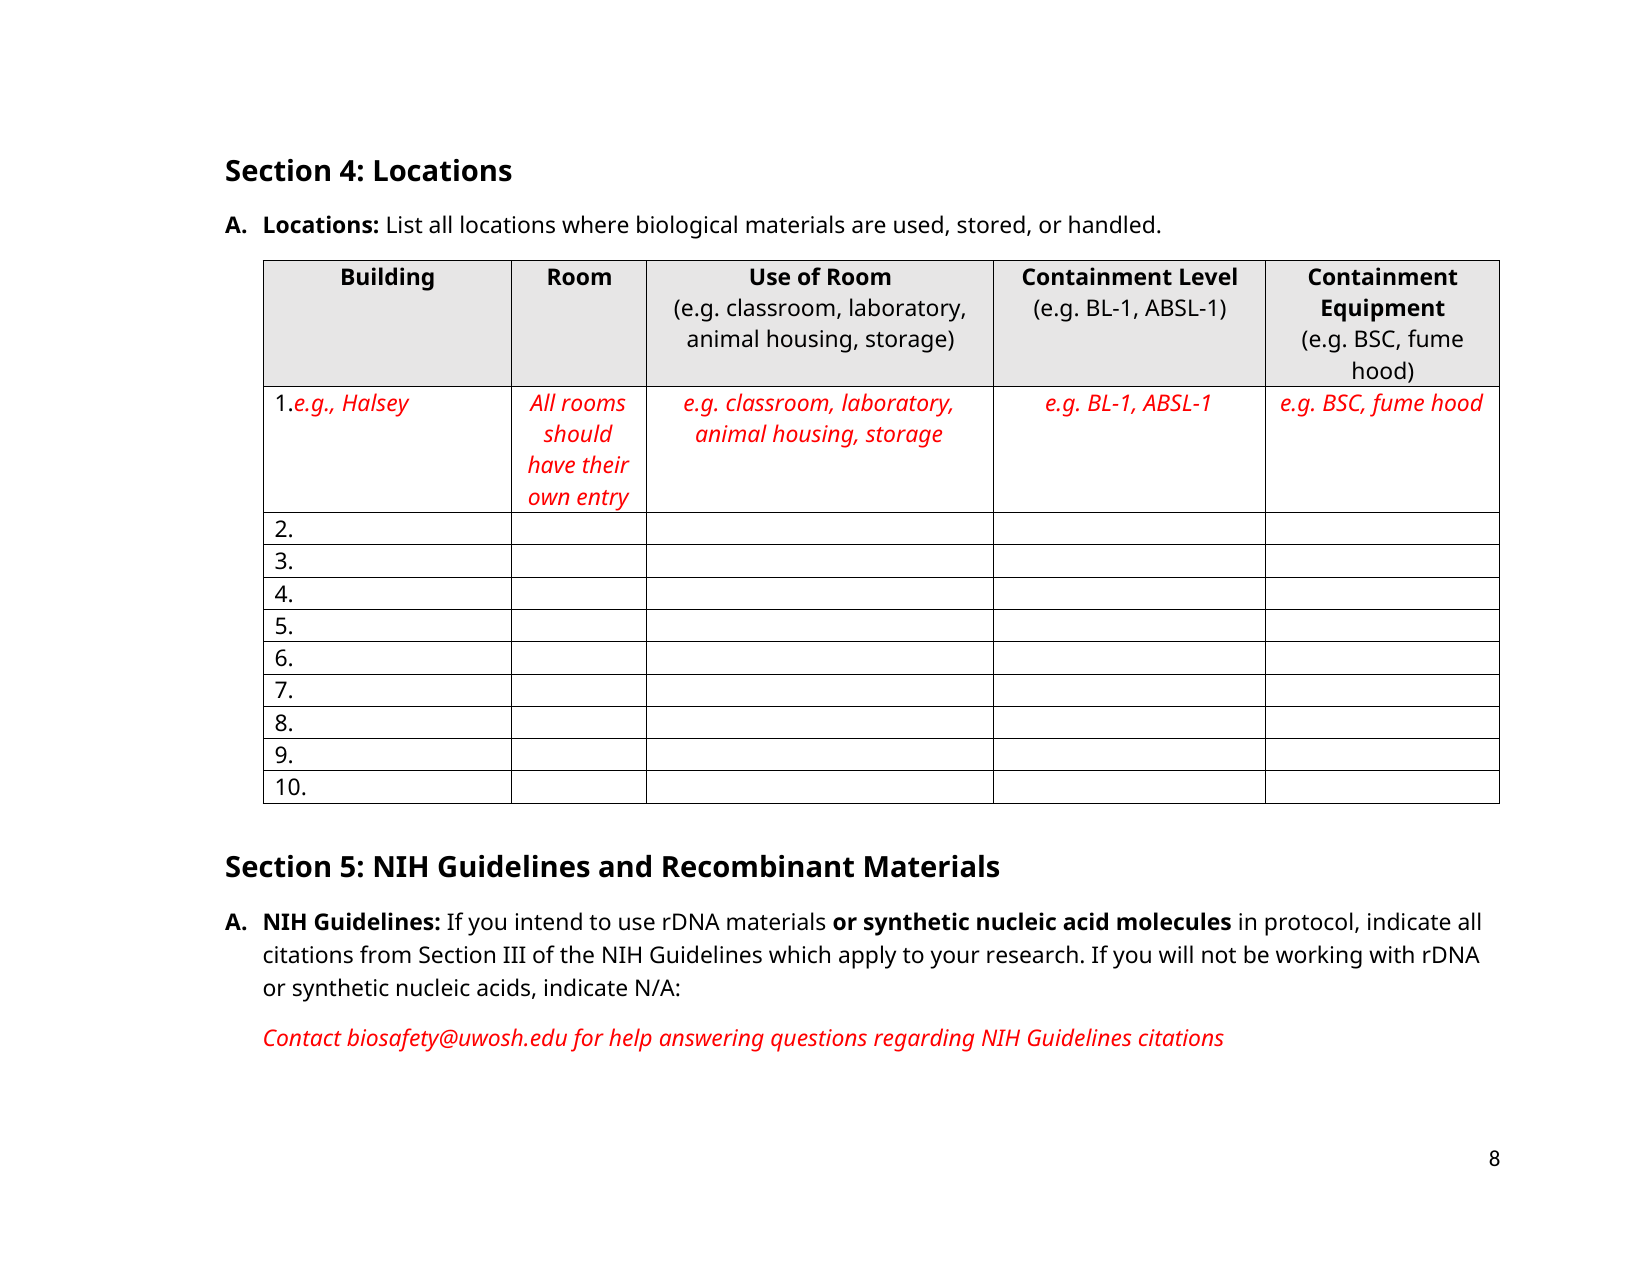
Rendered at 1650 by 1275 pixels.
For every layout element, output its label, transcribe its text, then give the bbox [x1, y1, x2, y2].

subtitle Locations: List all locations where biological materials are used, stored, or handled. [225, 209, 1500, 241]
table_cell 9. [264, 739, 511, 770]
table_cell [647, 545, 993, 577]
table_cell [994, 739, 1265, 770]
table_cell [1266, 545, 1499, 577]
table_cell [994, 642, 1265, 673]
table_cell [647, 610, 993, 641]
table_cell [512, 545, 646, 577]
table_cell [647, 675, 993, 706]
table_cell [994, 513, 1265, 544]
table_cell [1266, 610, 1499, 641]
table_cell 1.e.g., Halsey [264, 387, 511, 512]
table_cell [647, 707, 993, 738]
table_cell 6. [264, 642, 511, 673]
table_cell [512, 707, 646, 738]
subtitle Section 4: Locations [225, 150, 1500, 190]
subtitle Section 5: NIH Guidelines and Recombinant Materials [225, 846, 1500, 886]
table_cell [994, 771, 1265, 803]
table_cell [1266, 707, 1499, 738]
table_cell [994, 578, 1265, 609]
table_cell [647, 642, 993, 673]
table_cell [994, 675, 1265, 706]
table_cell 5. [264, 610, 511, 641]
table_cell [994, 707, 1265, 738]
table_cell [647, 578, 993, 609]
table_header Containment Level (e.g. BL-1, ABSL-1) [994, 261, 1265, 386]
table_cell [1266, 578, 1499, 609]
table_cell [1266, 675, 1499, 706]
table_cell [1266, 513, 1499, 544]
table_cell [647, 513, 993, 544]
table_cell [994, 610, 1265, 641]
table_cell [512, 642, 646, 673]
table_header Use of Room (e.g. classroom, laboratory, animal housing, storage) [647, 261, 993, 386]
table_cell [512, 739, 646, 770]
table_header Building [264, 261, 511, 386]
table_cell [994, 545, 1265, 577]
table_cell [1266, 739, 1499, 770]
table_cell 7. [264, 675, 511, 706]
table_cell 2. [264, 513, 511, 544]
table_cell [512, 675, 646, 706]
subtitle NIH Guidelines: If you intend to use rDNA materials or synthetic nucleic acid molecules in protocol, indicate all citations from Section III of the NIH Guidelines which apply to your research. If you will not be working with rDNA or synthetic nucleic acids, indicate N/A: [225, 906, 1500, 1003]
table_cell [512, 513, 646, 544]
table_cell e.g. BSC, fume hood [1266, 387, 1499, 512]
table_cell e.g. BL-1, ABSL-1 [994, 387, 1265, 512]
table_cell [1266, 771, 1499, 803]
table_header Containment Equipment (e.g. BSC, fume hood) [1266, 261, 1499, 386]
table_cell 8. [264, 707, 511, 738]
table_cell [647, 739, 993, 770]
table_cell [512, 610, 646, 641]
table_cell e.g. classroom, laboratory, animal housing, storage [647, 387, 993, 512]
table_cell [512, 578, 646, 609]
table_cell [1266, 642, 1499, 673]
list Contact biosafety@uwosh.edu for help answering questions regarding NIH Guidelines citations [262, 1022, 1500, 1053]
table_header Room [512, 261, 646, 386]
table_cell 10. [264, 771, 511, 803]
table_cell [512, 771, 646, 803]
table_cell [647, 771, 993, 803]
table_cell 4. [264, 578, 511, 609]
table_cell All rooms should have their own entry [512, 387, 646, 512]
table_cell 3. [264, 545, 511, 577]
